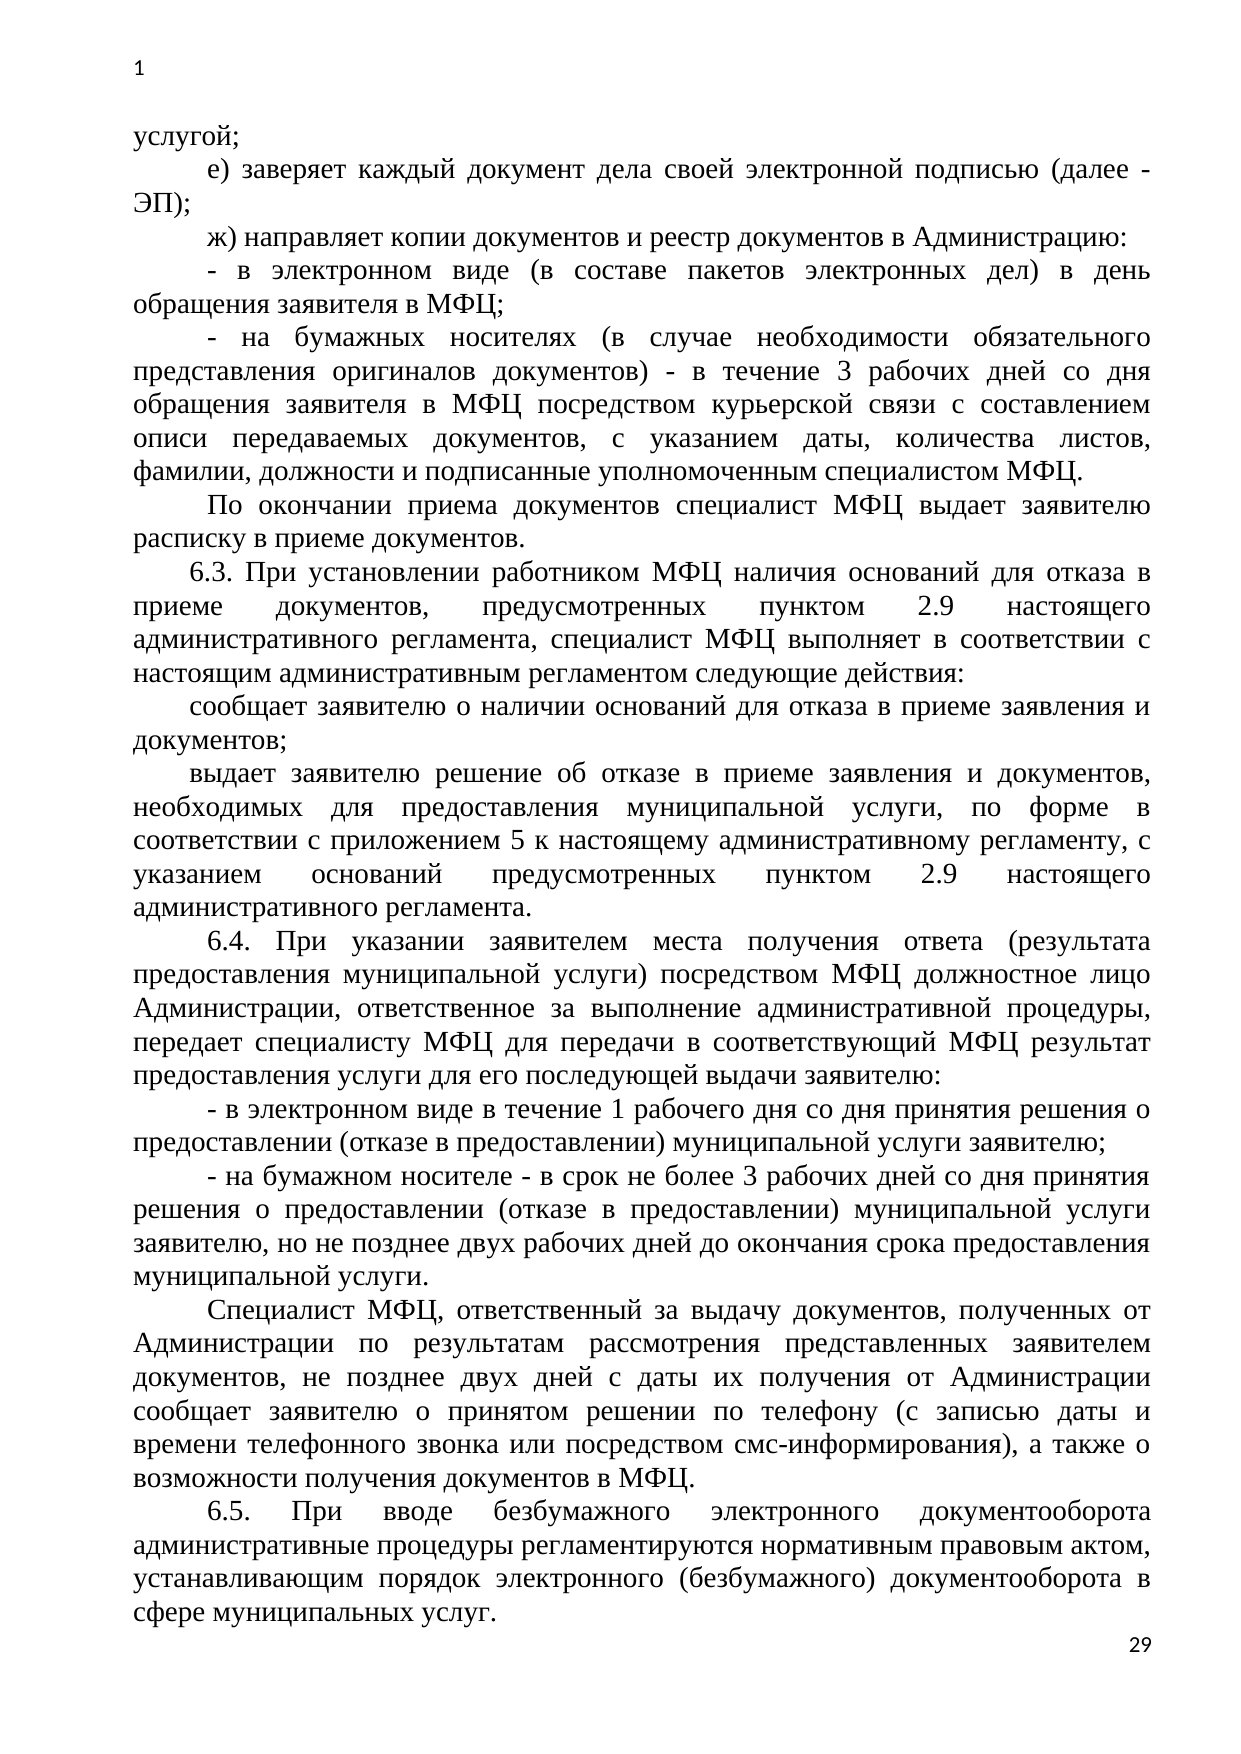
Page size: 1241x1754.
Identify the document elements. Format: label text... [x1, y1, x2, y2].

text - на бумажном носителе - в срок не более 3 рабочих дней со дня принятия решения о предоставлении (отказе в предоставлении) муниципальной услуги заявителю, но не позднее двух рабочих дней до окончания срока предоставления муниципальной услуги. [133, 1158, 1152, 1292]
text - в электронном виде (в составе пакетов электронных дел) в день обращения заявителя в МФЦ; [133, 252, 1152, 319]
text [133, 118, 1152, 152]
text 6.4. При указании заявителем места получения ответа (результата предоставления муниципальной услуги) посредством МФЦ должностное лицо Администрации, ответственное за выполнение административной процедуры, передает специалисту МФЦ для передачи в соответствующий МФЦ результат предоставления услуги для его последующей выдачи заявителю: [133, 923, 1152, 1091]
text По окончании приема документов специалист МФЦ выдает заявителю расписку в приеме документов. [133, 487, 1152, 554]
text - на бумажных носителях (в случае необходимости обязательного представления оригиналов документов) - в течение 3 рабочих дней со дня обращения заявителя в МФЦ посредством курьерской связи с составлением описи передаваемых документов, с указанием даты, количества листов, фамилии, должности и подписанные уполномоченным специалистом МФЦ. [133, 319, 1152, 487]
text Специалист МФЦ, ответственный за выдачу документов, полученных от Администрации по результатам рассмотрения представленных заявителем документов, не позднее двух дней с даты их получения от Администрации сообщает заявителю о принятом решении по телефону (с записью даты и времени телефонного звонка или посредством смс-информирования), а также о возможности получения документов в МФЦ. [133, 1292, 1152, 1493]
text е) заверяет каждый документ дела своей электронной подписью (далее - ЭП); [133, 152, 1152, 219]
text сообщает заявителю о наличии оснований для отказа в приеме заявления и документов; [133, 688, 1152, 755]
text ж) направляет копии документов и реестр документов в Администрацию: [133, 219, 1152, 252]
text - в электронном виде в течение 1 рабочего дня со дня принятия решения о предоставлении (отказе в предоставлении) муниципальной услуги заявителю; [133, 1091, 1152, 1158]
text выдает заявителю решение об отказе в приеме заявления и документов, необходимых для предоставления муниципальной услуги, по форме в соответствии с приложением 5 к настоящему административному регламенту, с указанием оснований предусмотренных пунктом 2.9 настоящего административного регламента. [133, 755, 1152, 923]
text 6.5. При вводе безбумажного электронного документооборота административные процедуры регламентируются нормативным правовым актом, устанавливающим порядок электронного (безбумажного) документооборота в сфере муниципальных услуг. [133, 1493, 1152, 1627]
text 6.3. При установлении работником МФЦ наличия оснований для отказа в приеме документов, предусмотренных пунктом 2.9 настоящего административного регламента, специалист МФЦ выполняет в соответствии с настоящим административным регламентом следующие действия: [133, 554, 1152, 688]
